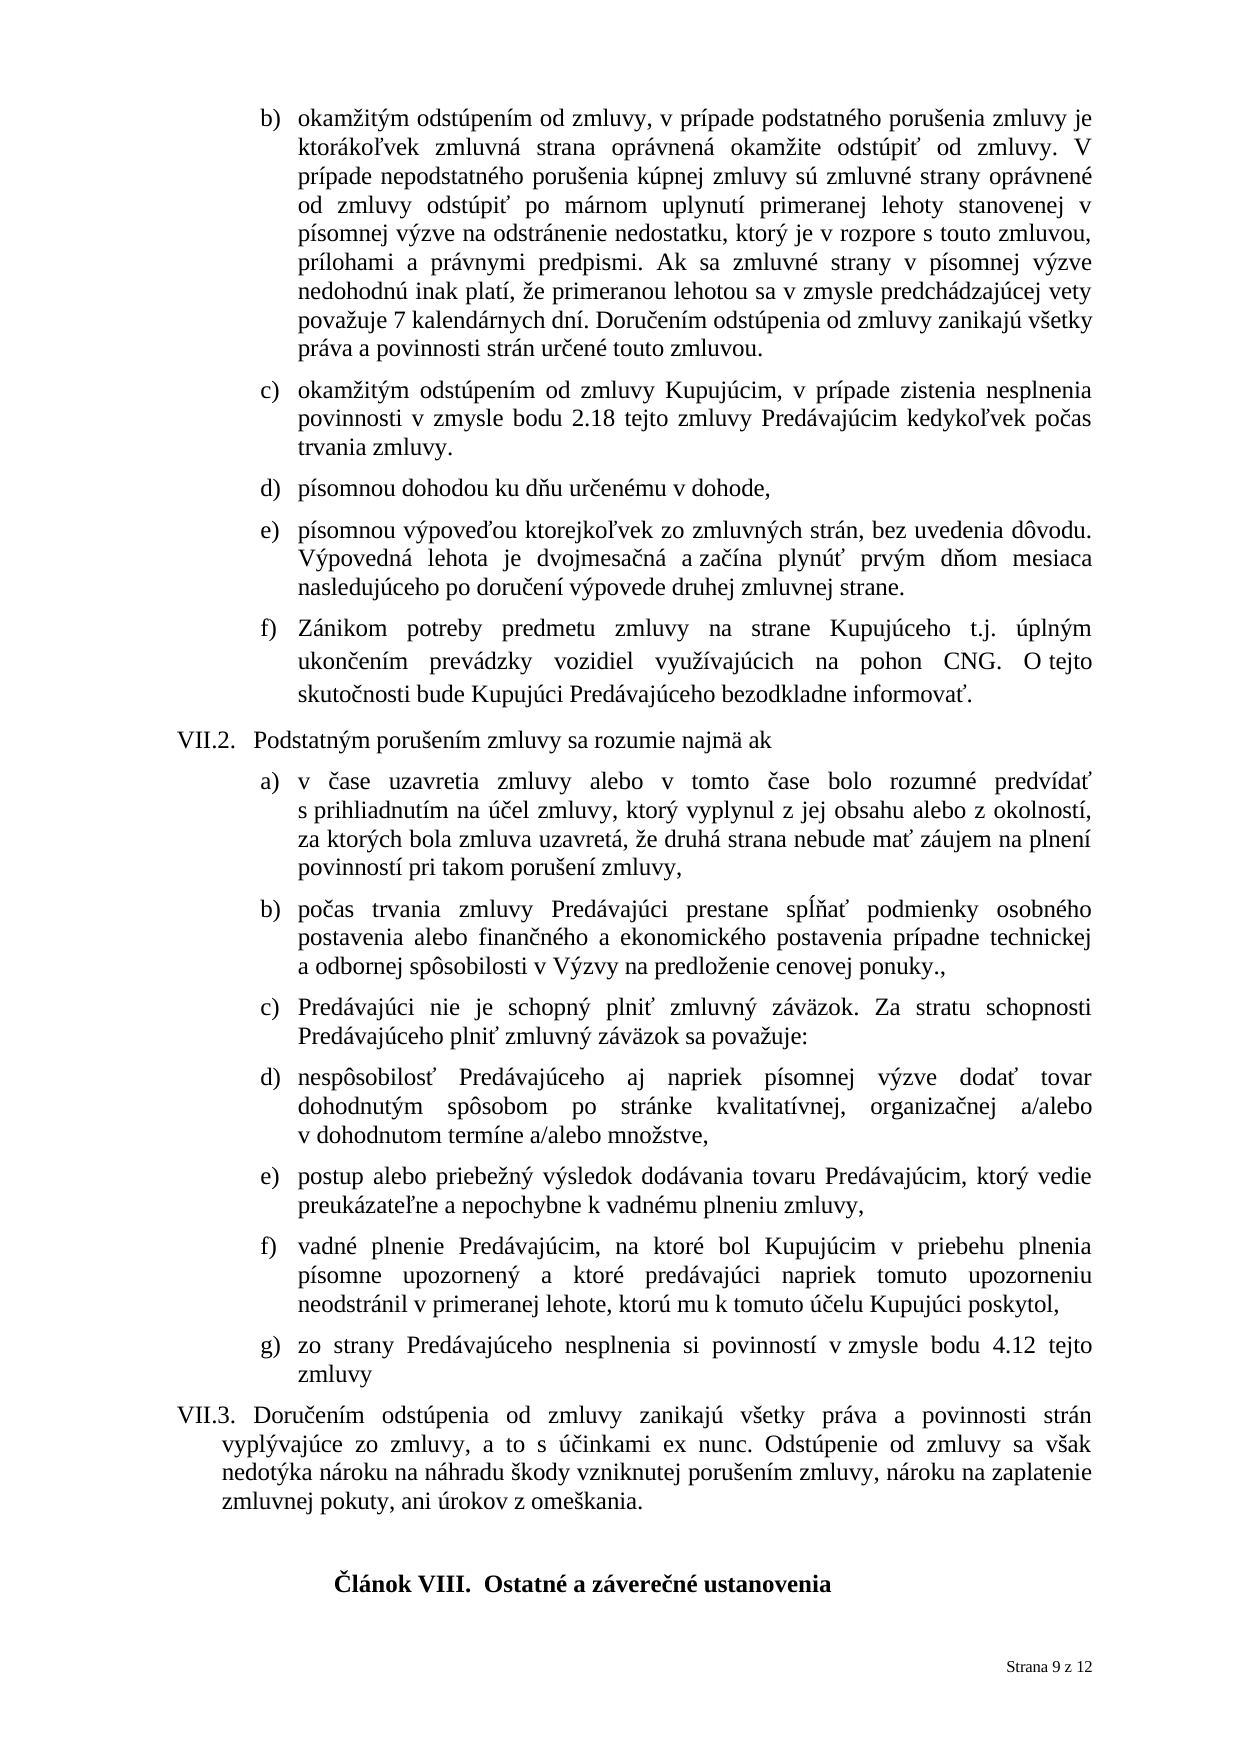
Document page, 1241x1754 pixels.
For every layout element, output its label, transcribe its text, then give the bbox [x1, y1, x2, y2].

list písomnou dohodou ku dňu určenému v dohode, [260, 473, 1092, 502]
list počas trvania zmluvy Predávajúci prestane spĺňať podmienky osobného postavenia alebo finančného a ekonomického postavenia prípadne technickej a odbornej spôsobilosti v Výzvy na predloženie cenovej ponuky., [260, 894, 1092, 980]
list v čase uzavretia zmluvy alebo v tomto čase bolo rozumné predvídať s prihliadnutím na účel zmluvy, ktorý vyplynul z jej obsahu alebo z okolností, za ktorých bola zmluva uzavretá, že druhá strana nebude mať záujem na plnení povinností pri takom porušení zmluvy, [260, 766, 1092, 881]
list nespôsobilosť Predávajúceho aj napriek písomnej výzve dodať tovar dohodnutým spôsobom po stránke kvalitatívnej, organizačnej a/alebo v dohodnutom termíne a/alebo množstve, [260, 1062, 1092, 1149]
list písomnou výpoveďou ktorejkoľvek zo zmluvných strán, bez uvedenia dôvodu. Výpovedná lehota je dvojmesačná a začína plynúť prvým dňom mesiaca nasledujúceho po doručení výpovede druhej zmluvnej strane. [260, 515, 1092, 601]
list postup alebo priebežný výsledok dodávania tovaru Predávajúcim, ktorý vedie preukázateľne a nepochybne k vadnému plneniu zmluvy, [260, 1161, 1092, 1219]
list zo strany Predávajúceho nesplnenia si povinností v zmysle bodu 4.12 tejto zmluvy [260, 1330, 1092, 1387]
list okamžitým odstúpením od zmluvy, v prípade podstatného porušenia zmluvy je ktorákoľvek zmluvná strana oprávnená okamžite odstúpiť od zmluvy. V prípade nepodstatného porušenia kúpnej zmluvy sú zmluvné strany oprávnené od zmluvy odstúpiť po márnom uplynutí primeranej lehoty stanovenej v písomnej výzve na odstránenie nedostatku, ktorý je v rozpore s touto zmluvou, prílohami a právnymi predpismi. Ak sa zmluvné strany v písomnej výzve nedohodnú inak platí, že primeranou lehotou sa v zmysle predchádzajúcej vety považuje 7 kalendárnych dní. Doručením odstúpenia od zmluvy zanikajú všetky práva a povinnosti strán určené touto zmluvou. [260, 103, 1092, 362]
list Doručením odstúpenia od zmluvy zanikajú všetky práva a povinnosti strán vyplývajúce zo zmluvy, a to s účinkami ex nunc. Odstúpenie od zmluvy sa však nedotýka nároku na náhradu škody vzniknutej porušením zmluvy, nároku na zaplatenie zmluvnej pokuty, ani úrokov z omeškania. [177, 1400, 1092, 1515]
list Zánikom potreby predmetu zmluvy na strane Kupujúceho t.j. úplným ukončením prevádzky vozidiel využívajúcich na pohon CNG. O tejto skutočnosti bude Kupujúci Predávajúceho bezodkladne informovať. [260, 613, 1092, 708]
list Podstatným porušením zmluvy sa rozumie najmä ak [177, 725, 1092, 754]
list vadné plnenie Predávajúcim, na ktoré bol Kupujúcim v priebehu plnenia písomne upozornený a ktoré predávajúci napriek tomuto upozorneniu neodstránil v primeranej lehote, ktorú mu k tomuto účelu Kupujúci poskytol, [260, 1231, 1092, 1317]
list okamžitým odstúpením od zmluvy Kupujúcim, v prípade zistenia nesplnenia povinnosti v zmysle bodu 2.18 tejto zmluvy Predávajúcim kedykoľvek počas trvania zmluvy. [260, 375, 1092, 461]
list Predávajúci nie je schopný plniť zmluvný záväzok. Za stratu schopnosti Predávajúceho plniť zmluvný záväzok sa považuje: [260, 992, 1092, 1050]
list Ostatné a záverečné ustanovenia [148, 1569, 1092, 1597]
